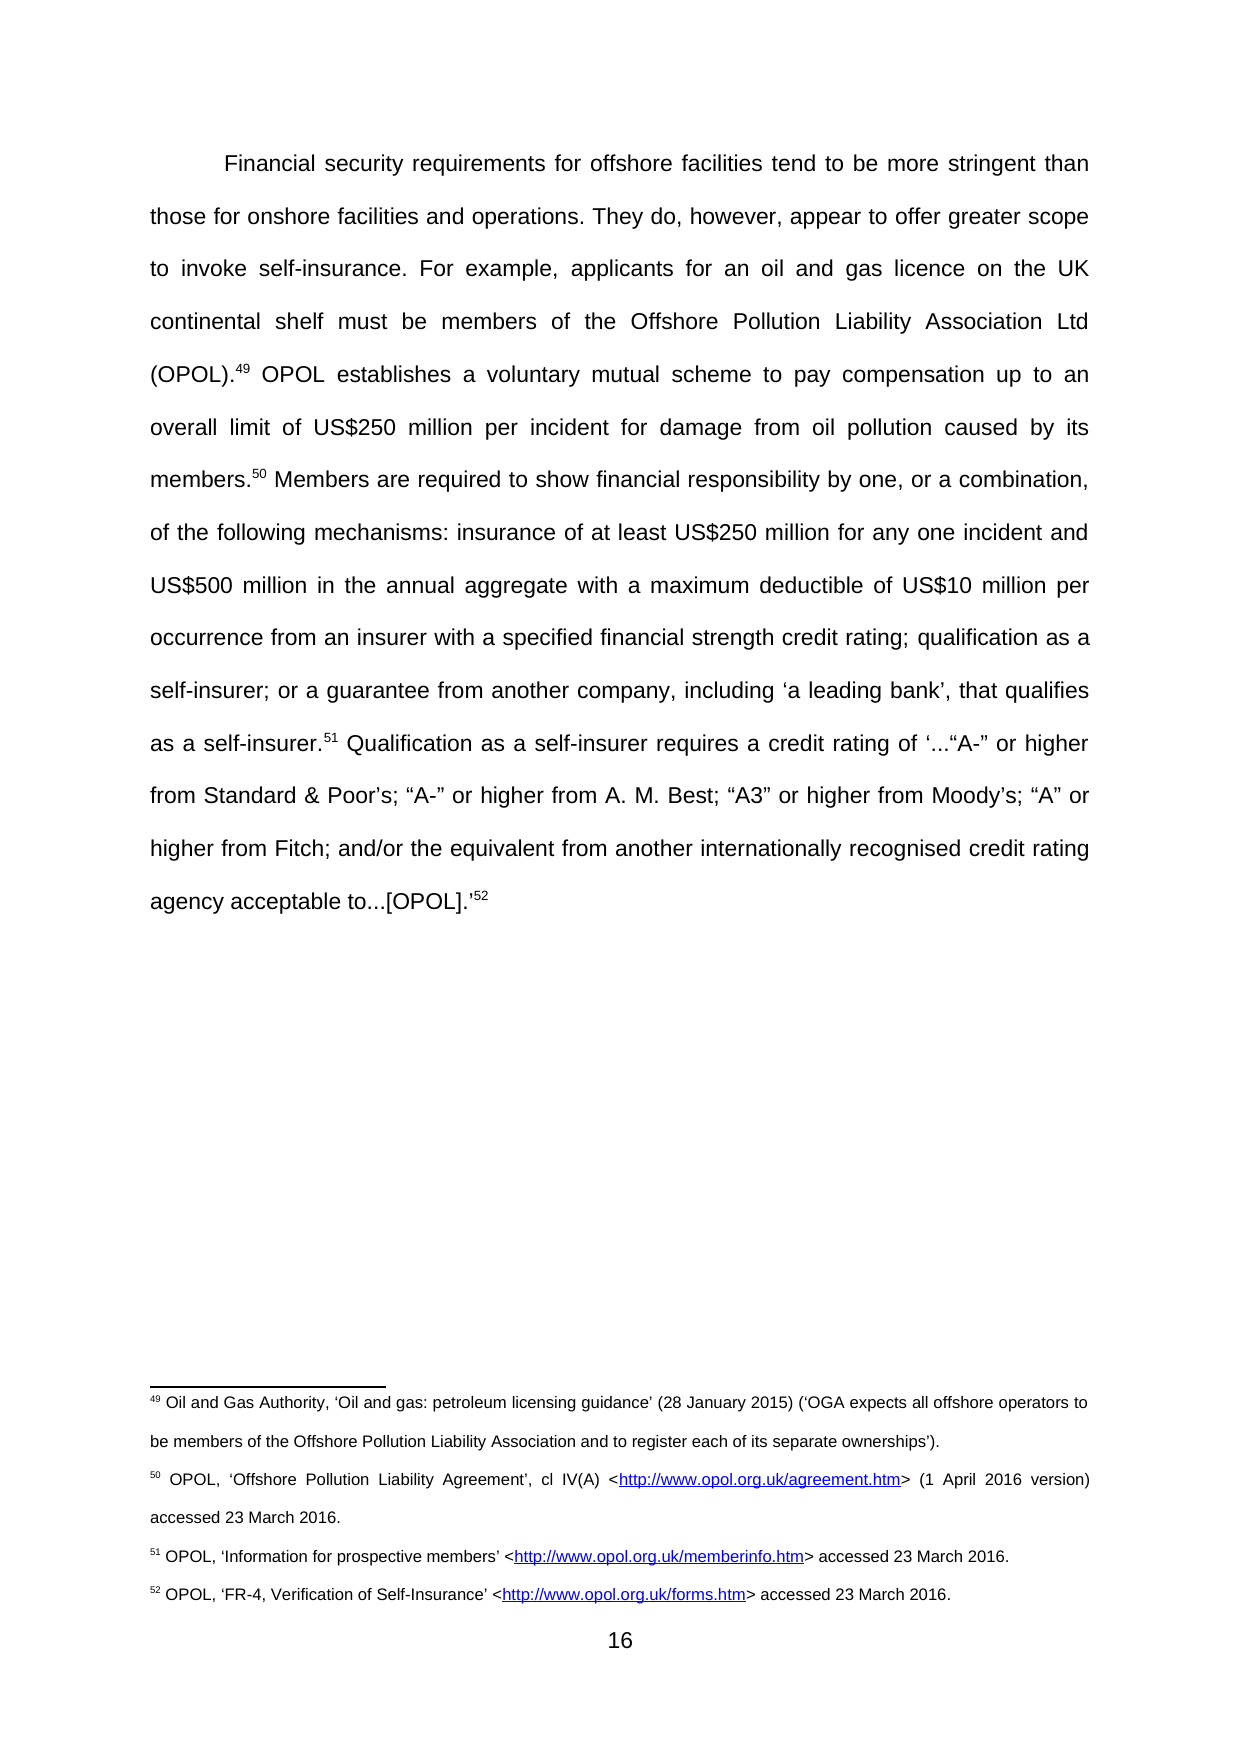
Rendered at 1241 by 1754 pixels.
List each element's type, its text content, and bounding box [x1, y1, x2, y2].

text Financial security requirements for offshore facilities tend to be more stringent than those for onshore facilities and operations. They do, however, appear to offer greater scope to invoke self-insurance. For example, applicants for an oil and gas licence on the UK continental shelf must be members of the Offshore Pollution Liability Association Ltd (OPOL). OPOL establishes a voluntary mutual scheme to pay compensation up to an overall limit of US$250 million per incident for damage from oil pollution caused by its members. Members are required to show financial responsibility by one, or a combination, of the following mechanisms: insurance of at least US$250 million for any one incident and US$500 million in the annual aggregate with a maximum deductible of US$10 million per occurrence from an insurer with a specified financial strength credit rating; qualification as a self-insurer; or a guarantee from another company, including ‘a leading bank’, that qualifies as a self-insurer. Qualification as a self-insurer requires a credit rating of ‘...“A-” or higher from Standard & Poor’s; “A-” or higher from A. M. Best; “A3” or higher from Moody’s; “A” or higher from Fitch; and/or the equivalent from another internationally recognised credit rating agency acceptable to...[OPOL].’ [150, 150, 1090, 914]
